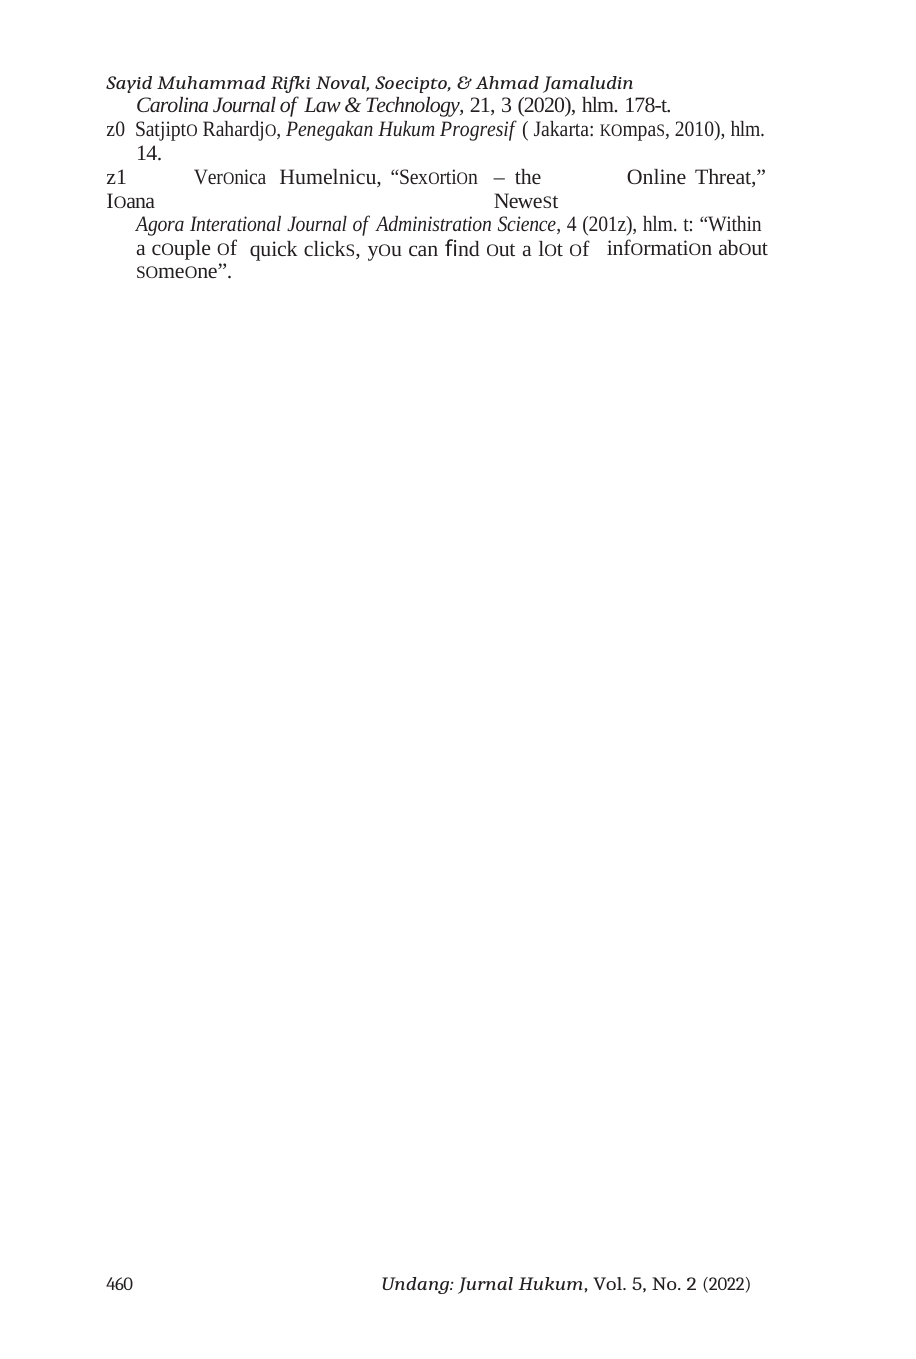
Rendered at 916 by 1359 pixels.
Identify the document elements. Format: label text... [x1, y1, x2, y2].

text quick clicks, you can find out a lot of [249, 237, 595, 262]
text Veronica [194, 165, 269, 189]
text z0 Satjipto Rahardjo, Penegakan Hukum Progresif ( Jakarta: kompas, 2010), hlm. [106, 117, 822, 141]
text Humelnicu, “Sexortion [279, 165, 483, 189]
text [106, 94, 822, 117]
text – the Newest [493, 165, 616, 213]
text z1 Ioana [106, 165, 183, 213]
text Online Threat,” [627, 165, 822, 189]
text Agora Interational Journal of Administration Science, 4 (201z), hlm. t: “Within [136, 213, 822, 237]
text 14. [136, 141, 822, 165]
text information about [607, 237, 822, 260]
text a couple of someone”. [136, 237, 238, 283]
